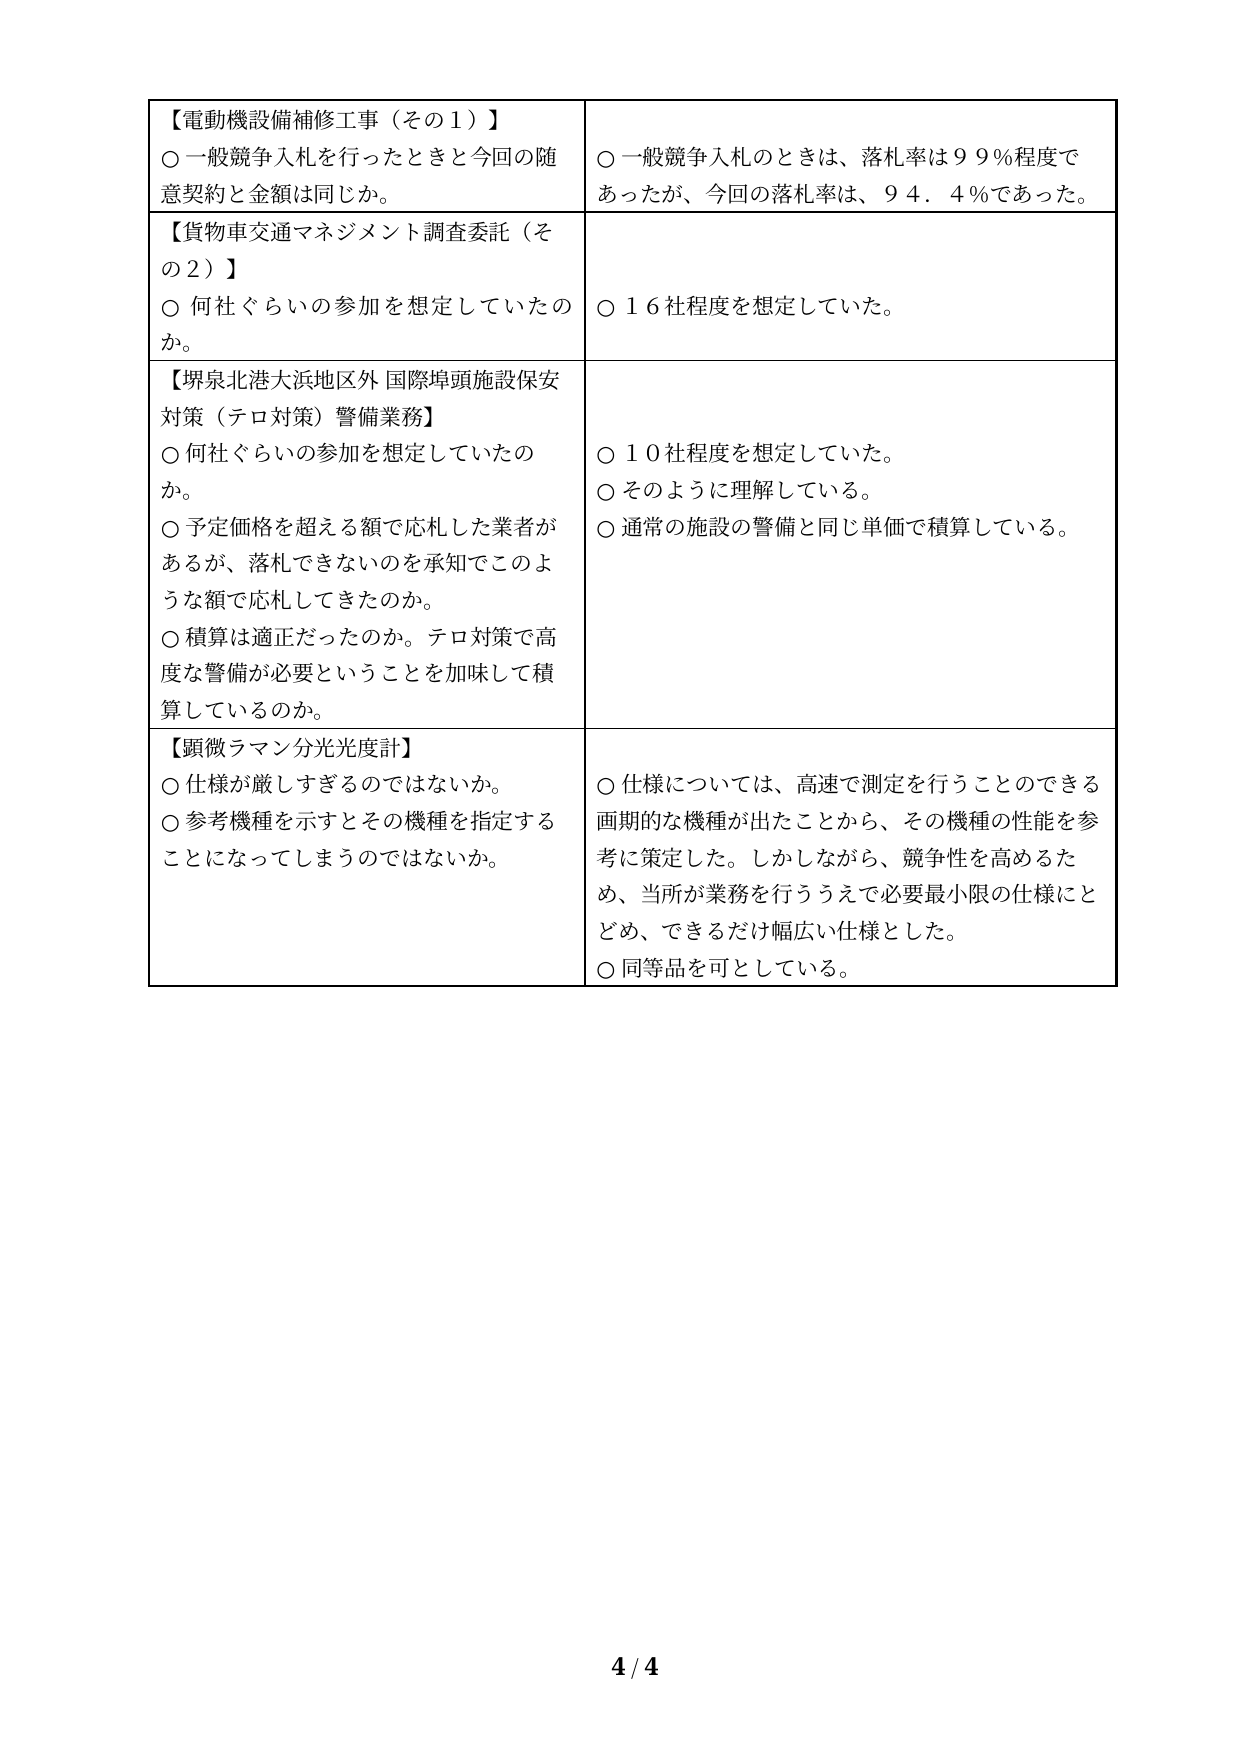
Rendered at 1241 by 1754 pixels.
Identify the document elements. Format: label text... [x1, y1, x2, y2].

table_cell 【顕微ラマン分光光度計】 ○ 仕様が厳しすぎるのではないか。 ○ 参考機種を示すとその機種を指定することになってしまうのではないか。 [150, 729, 584, 985]
table_cell 【堺泉北港大浜地区外 国際埠頭施設保安対策（テロ対策）警備業務】 ○ 何社ぐらいの参加を想定していたのか。 ○ 予定価格を超える額で応札した業者があるが、落札できないのを承知でこのような額で応札してきたのか。 ○ 積算は適正だったのか。テロ対策で高度な警備が必要ということを加味して積算しているのか。 [150, 361, 584, 727]
table_cell ○ １０社程度を想定していた。 ○ そのように理解している。 ○ 通常の施設の警備と同じ単価で積算している。 [586, 361, 1115, 727]
table_cell ○ １６社程度を想定していた。 [586, 213, 1115, 360]
table_cell 【電動機設備補修工事（その１）】 ○ 一般競争入札を行ったときと今回の随意契約と金額は同じか。 [150, 101, 584, 211]
table_cell 【貨物車交通マネジメント調査委託（その２）】 ○ 何社ぐらいの参加を想定していたのか。 [150, 213, 584, 360]
table_cell ○ 仕様については、高速で測定を行うことのできる画期的な機種が出たことから、その機種の性能を参考に策定した。しかしながら、競争性を高めるため、当所が業務を行ううえで必要最小限の仕様にとどめ、できるだけ幅広い仕様とした。 ○ 同等品を可としている。 [586, 729, 1115, 985]
table_cell ○ 一般競争入札のときは、落札率は９９％程度であったが、今回の落札率は、９４．４％であった。 [586, 101, 1115, 211]
